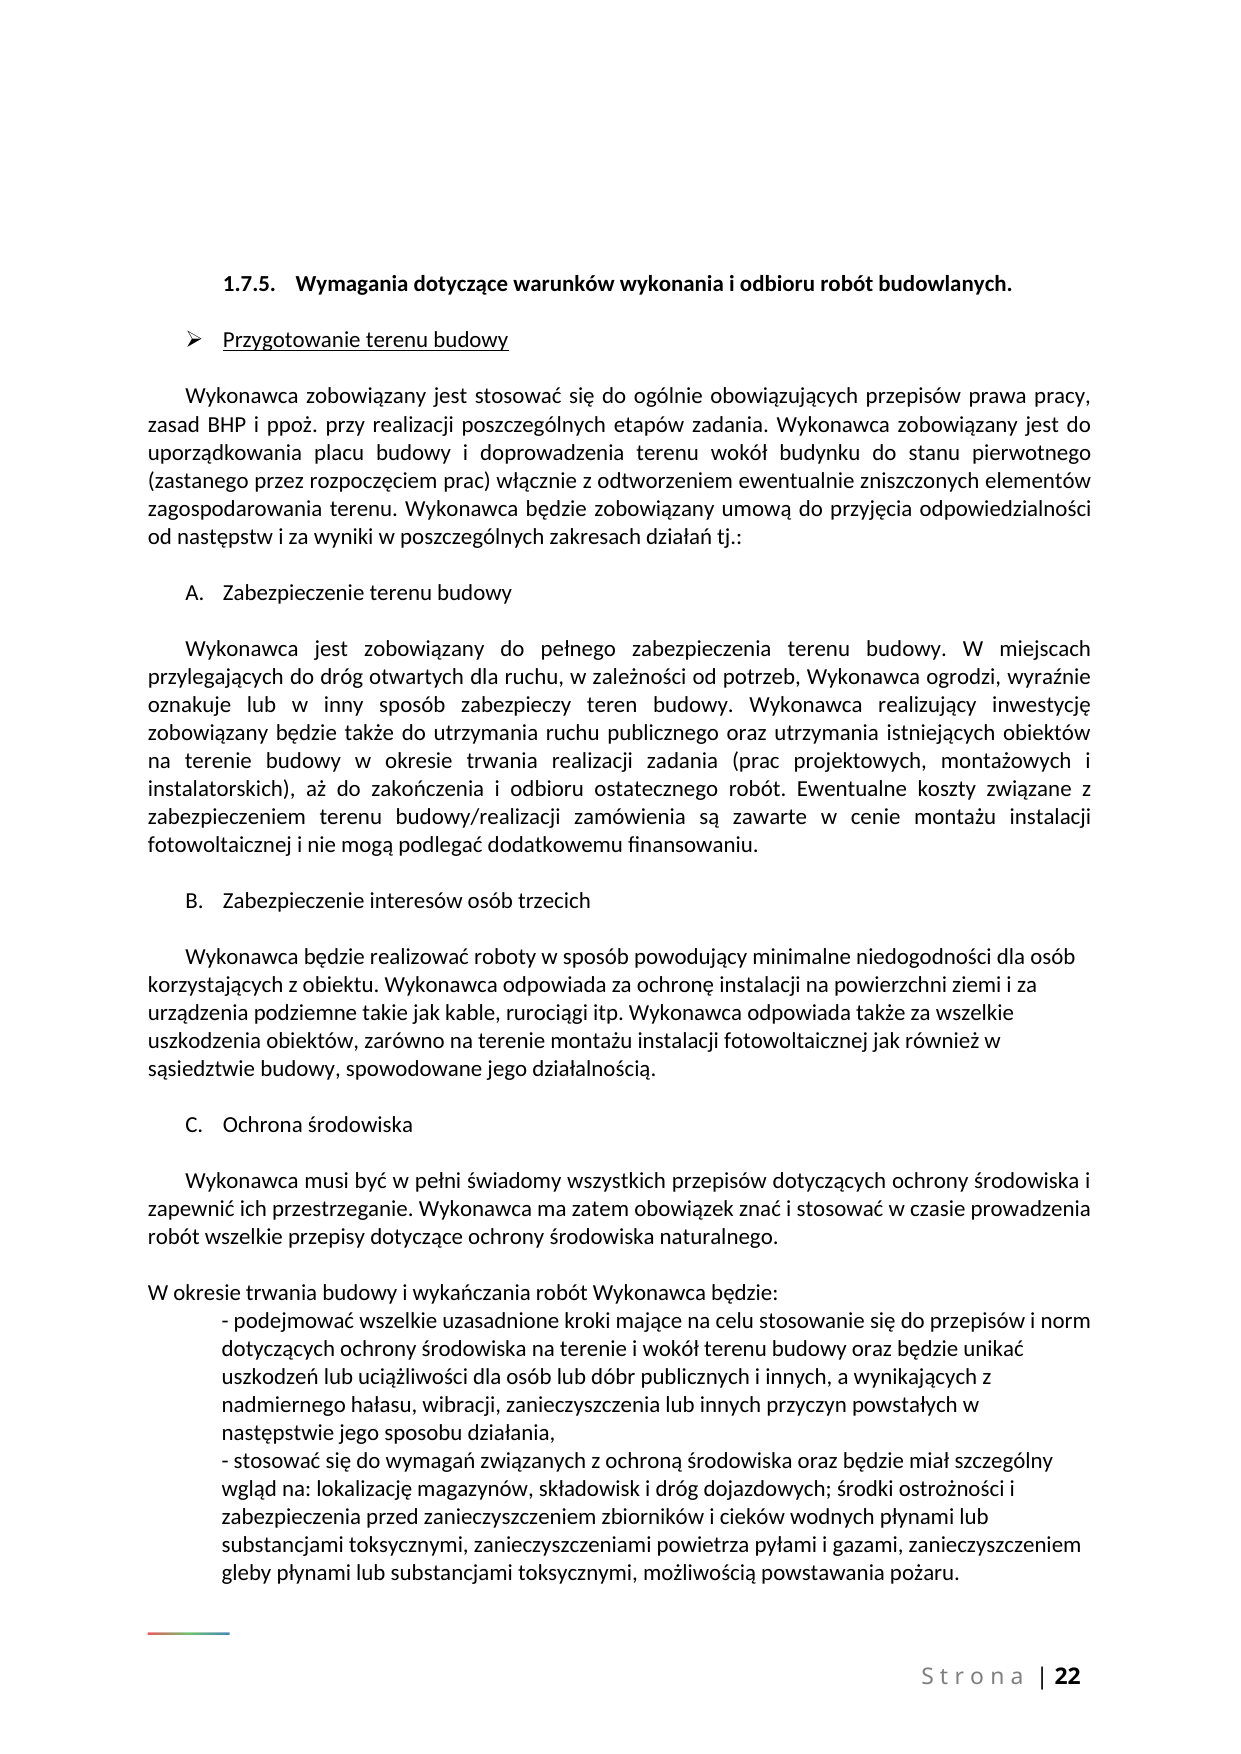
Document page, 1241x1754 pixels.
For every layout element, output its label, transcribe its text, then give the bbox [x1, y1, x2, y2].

text - podejmować wszelkie uzasadnione kroki mające na celu stosowanie się do przepisów i norm dotyczących ochrony środowiska na terenie i wokół terenu budowy oraz będzie unikać uszkodzeń lub uciążliwości dla osób lub dóbr publicznych i innych, a wynikających z nadmiernego hałasu, wibracji, zanieczyszczenia lub innych przyczyn powstałych w następstwie jego sposobu działania, [221, 1306, 1093, 1446]
list Zabezpieczenie terenu budowy [185, 578, 1093, 606]
list Zabezpieczenie interesów osób trzecich [185, 886, 1093, 914]
text Wykonawca zobowiązany jest stosować się do ogólnie obowiązujących przepisów prawa pracy, zasad BHP i ppoż. przy realizacji poszczególnych etapów zadania. Wykonawca zobowiązany jest do uporządkowania placu budowy i doprowadzenia terenu wokół budynku do stanu pierwotnego (zastanego przez rozpoczęciem prac) włącznie z odtworzeniem ewentualnie zniszczonych elementów zagospodarowania terenu. Wykonawca będzie zobowiązany umową do przyjęcia odpowiedzialności od następstw i za wyniki w poszczególnych zakresach działań tj.: [148, 382, 1093, 550]
text Wykonawca jest zobowiązany do pełnego zabezpieczenia terenu budowy. W miejscach przylegających do dróg otwartych dla ruchu, w zależności od potrzeb, Wykonawca ogrodzi, wyraźnie oznakuje lub w inny sposób zabezpieczy teren budowy. Wykonawca realizujący inwestycję zobowiązany będzie także do utrzymania ruchu publicznego oraz utrzymania istniejących obiektów na terenie budowy w okresie trwania realizacji zadania (prac projektowych, montażowych i instalatorskich), aż do zakończenia i odbioru ostatecznego robót. Ewentualne koszty związane z zabezpieczeniem terenu budowy/realizacji zamówienia są zawarte w cenie montażu instalacji fotowoltaicznej i nie mogą podlegać dodatkowemu finansowaniu. [148, 634, 1093, 858]
text - stosować się do wymagań związanych z ochroną środowiska oraz będzie miał szczególny wgląd na: lokalizację magazynów, składowisk i dróg dojazdowych; środki ostrożności i zabezpieczenia przed zanieczyszczeniem zbiorników i cieków wodnych płynami lub substancjami toksycznymi, zanieczyszczeniami powietrza pyłami i gazami, zanieczyszczeniem gleby płynami lub substancjami toksycznymi, możliwością powstawania pożaru. [221, 1446, 1093, 1587]
list Ochrona środowiska [185, 1110, 1093, 1138]
list Wymagania dotyczące warunków wykonania i odbioru robót budowlanych. [223, 269, 1093, 298]
text W okresie trwania budowy i wykańczania robót Wykonawca będzie: [148, 1278, 1093, 1306]
text Wykonawca będzie realizować roboty w sposób powodujący minimalne niedogodności dla osób korzystających z obiektu. Wykonawca odpowiada za ochronę instalacji na powierzchni ziemi i za urządzenia podziemne takie jak kable, rurociągi itp. Wykonawca odpowiada także za wszelkie uszkodzenia obiektów, zarówno na terenie montażu instalacji fotowoltaicznej jak również w sąsiedztwie budowy, spowodowane jego działalnością. [148, 942, 1093, 1082]
list Przygotowanie terenu budowy [185, 326, 1093, 354]
text Wykonawca musi być w pełni świadomy wszystkich przepisów dotyczących ochrony środowiska i zapewnić ich przestrzeganie. Wykonawca ma zatem obowiązek znać i stosować w czasie prowadzenia robót wszelkie przepisy dotyczące ochrony środowiska naturalnego. [148, 1166, 1093, 1250]
